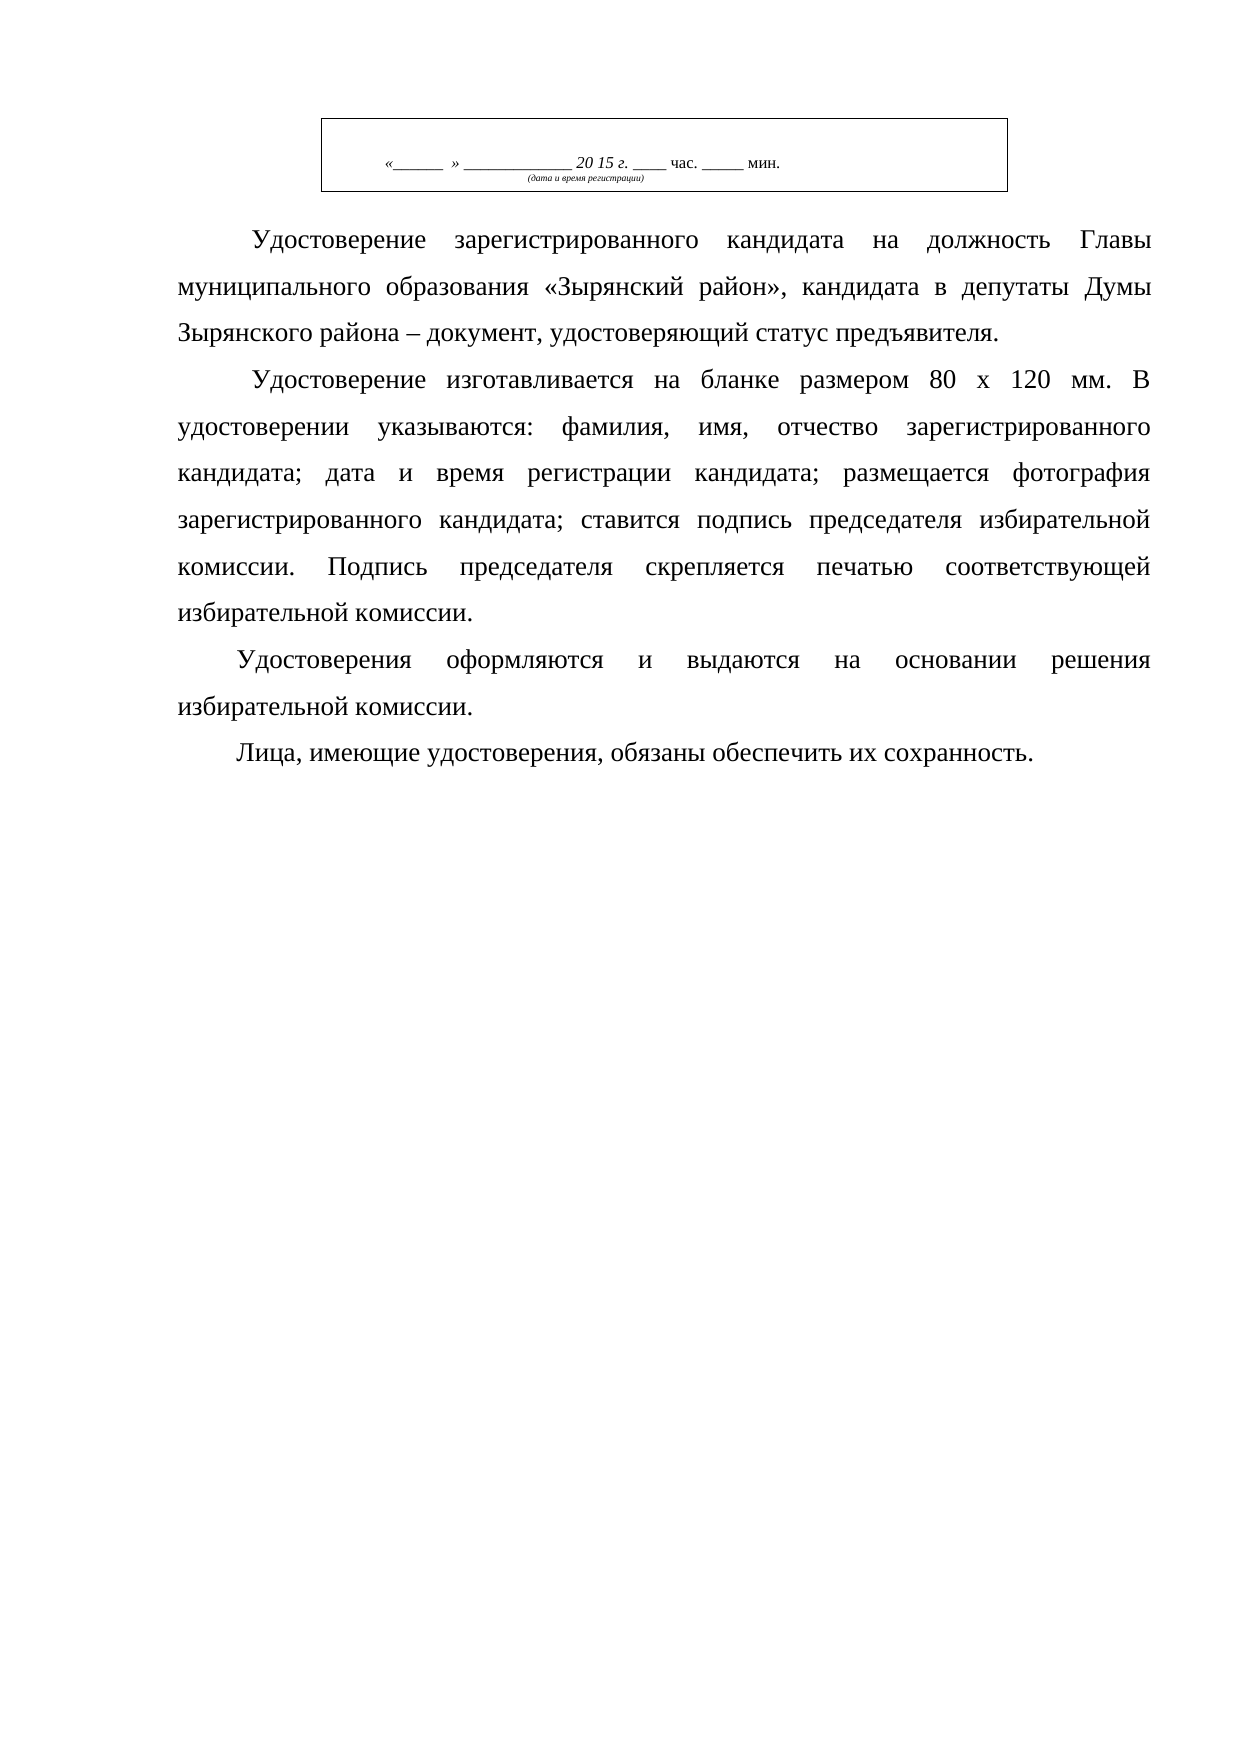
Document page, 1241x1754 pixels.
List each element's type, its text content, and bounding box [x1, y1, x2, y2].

text Удостоверение изготавливается на бланке размером 80 х . В удостоверении указываются: фамилия, имя, отчество зарегистрированного кандидата; дата и время регистрации кандидата; размещается фотография зарегистрированного кандидата; ставится подпись председателя избирательной комиссии. Подпись председателя скрепляется печатью соответствующей избирательной комиссии. [177, 363, 1152, 628]
text Удостоверение зарегистрированного кандидата на должность Главы муниципального образования «Зырянский район», кандидата в депутаты Думы Зырянского района – документ, удостоверяющий статус предъявителя. [177, 223, 1152, 348]
text Лица, имеющие удостоверения, обязаны обеспечить их сохранность. [177, 737, 1152, 768]
text Удостоверения оформляются и выдаются на основании решения избирательной комиссии. [177, 643, 1152, 721]
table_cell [322, 119, 825, 191]
